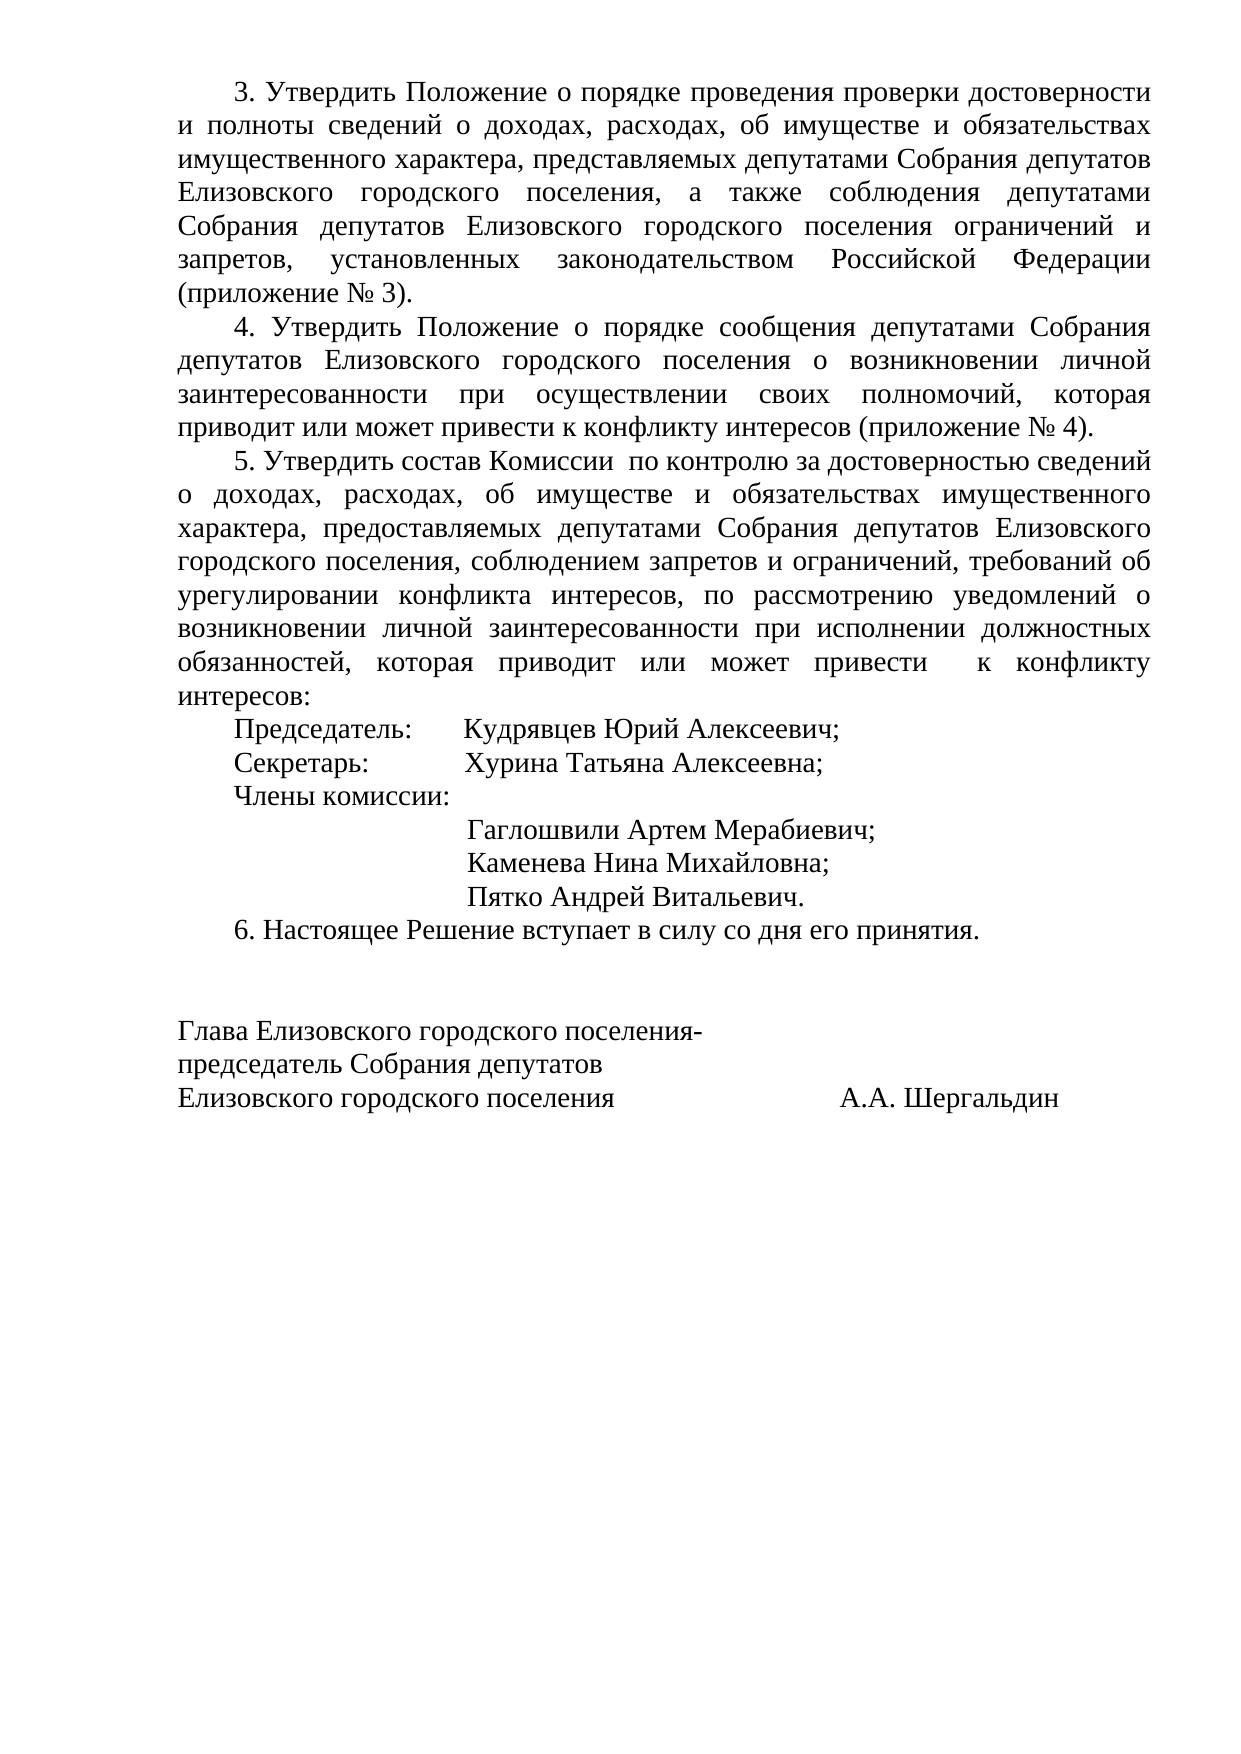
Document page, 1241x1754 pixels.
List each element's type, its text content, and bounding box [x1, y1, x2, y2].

text председатель Собрания депутатов [177, 1047, 1152, 1080]
text Гаглошвили Артем Мерабиевич; [177, 812, 1152, 845]
text Каменева Нина Михайловна; [177, 845, 1152, 879]
text 4. Утвердить Положение о порядке сообщения депутатами Собрания депутатов Елизовского городского поселения о возникновении личной заинтересованности при осуществлении своих полномочий, которая приводит или может привести к конфликту интересов (приложение № 4). [177, 309, 1152, 443]
text Глава Елизовского городского поселения- [177, 1013, 1152, 1047]
text Секретарь: Хурина Татьяна Алексеевна; [177, 745, 1152, 778]
text Председатель: Кудрявцев Юрий Алексеевич; [177, 711, 1152, 745]
text 3. Утвердить Положение о порядке проведения проверки достоверности и полноты сведений о доходах, расходах, об имуществе и обязательствах имущественного характера, представляемых депутатами Собрания депутатов Елизовского городского поселения, а также соблюдения депутатами Собрания депутатов Елизовского городского поселения ограничений и запретов, установленных законодательством Российской Федерации (приложение № 3). [177, 74, 1152, 309]
text 5. Утвердить состав Комиссии по контролю за достоверностью сведений о доходах, расходах, об имуществе и обязательствах имущественного характера, предоставляемых депутатами Собрания депутатов Елизовского городского поселения, соблюдением запретов и ограничений, требований об урегулировании конфликта интересов, по рассмотрению уведомлений о возникновении личной заинтересованности при исполнении должностных обязанностей, которая приводит или может привести к конфликту интересов: [177, 443, 1152, 711]
text Пятко Андрей Витальевич. [177, 879, 1152, 912]
text Елизовского городского поселения А.А. Шергальдин [177, 1080, 1152, 1114]
text 6. Настоящее Решение вступает в силу со дня его принятия. [177, 912, 1152, 946]
text Члены комиссии: [177, 778, 1152, 812]
